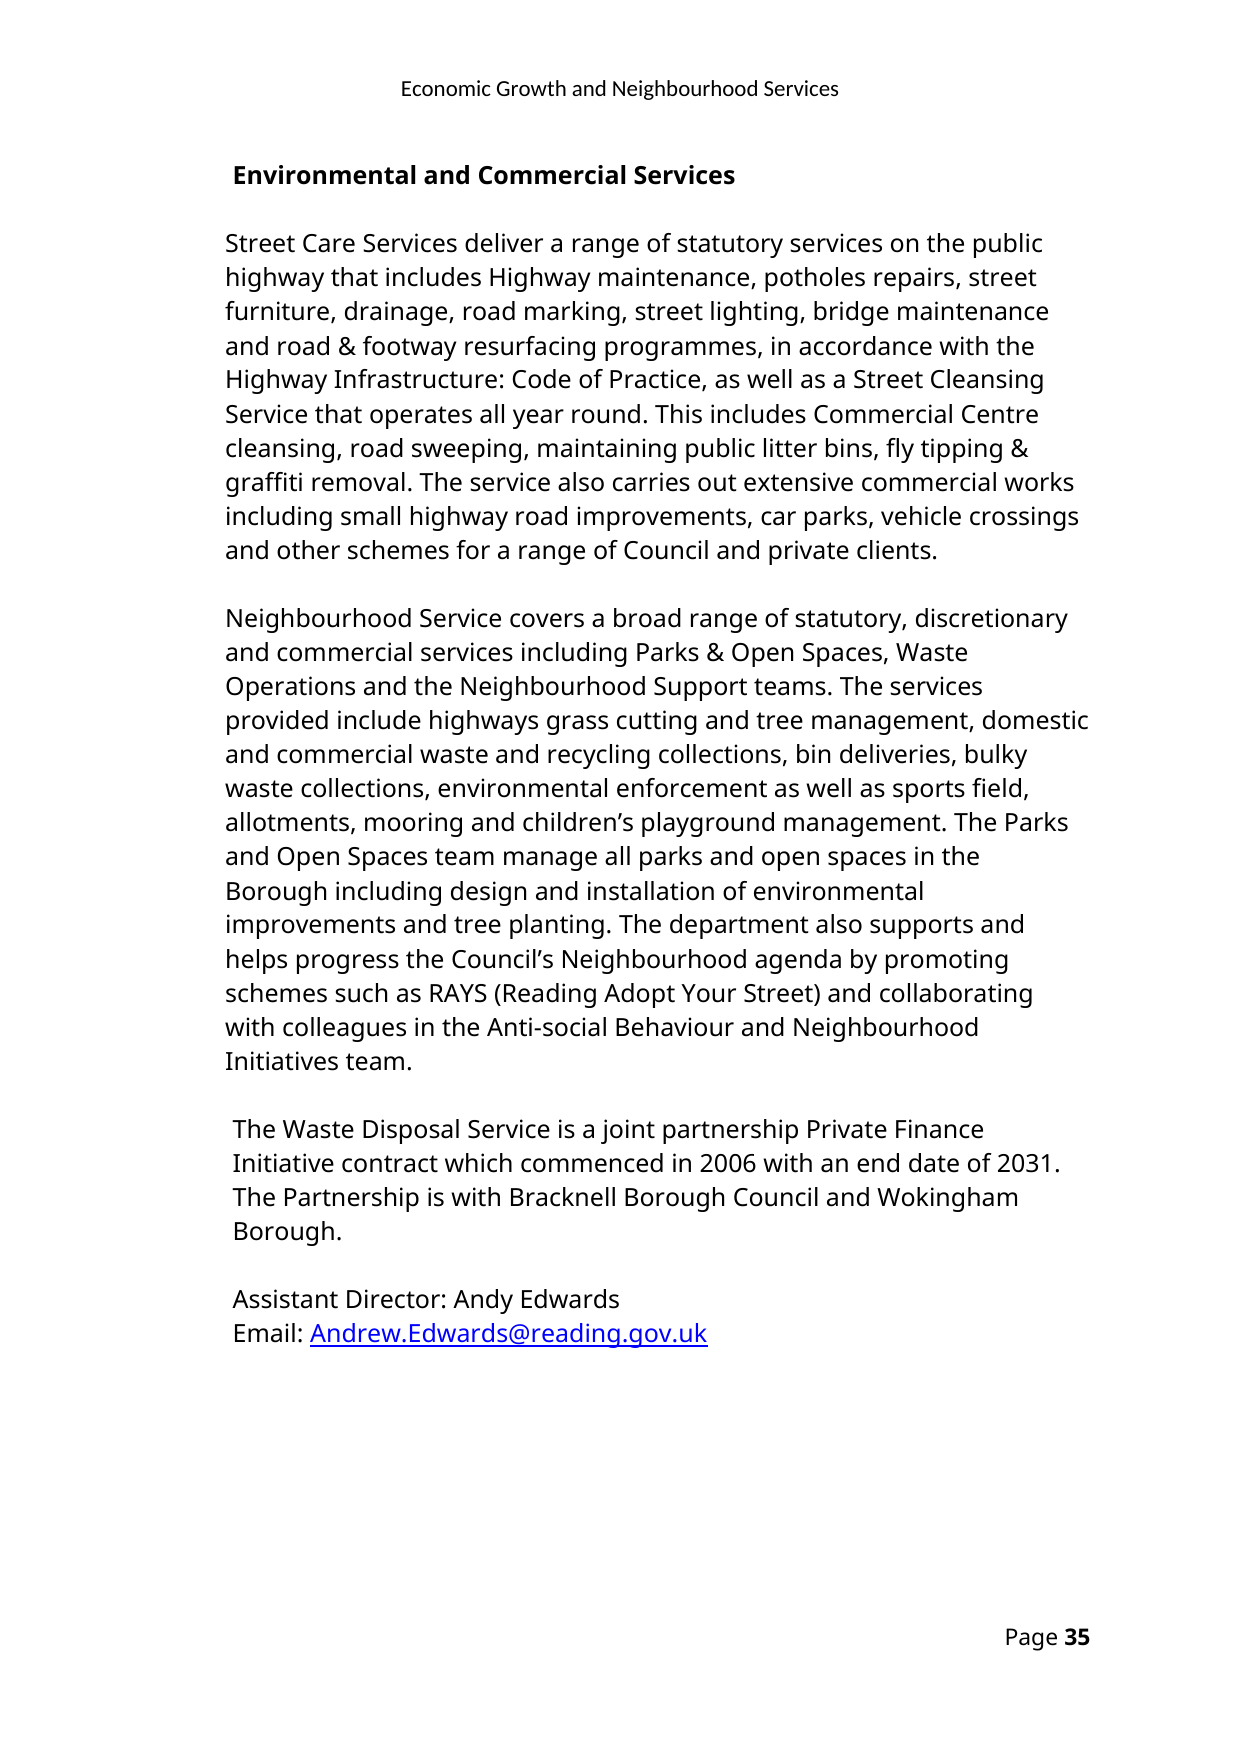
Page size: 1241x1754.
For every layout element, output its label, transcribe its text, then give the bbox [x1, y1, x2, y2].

list Email: Andrew.Edwards@reading.gov.uk [232, 1316, 1090, 1350]
list The Waste Disposal Service is a joint partnership Private Finance Initiative contract which commenced in 2006 with an end date of 2031. The Partnership is with Bracknell Borough Council and Wokingham Borough. [232, 1112, 1090, 1248]
list Neighbourhood Service covers a broad range of statutory, discretionary and commercial services including Parks & Open Spaces, Waste Operations and the Neighbourhood Support teams. The services provided include highways grass cutting and tree management, domestic and commercial waste and recycling collections, bin deliveries, bulky waste collections, environmental enforcement as well as sports field, allotments, mooring and children’s playground management. The Parks and Open Spaces team manage all parks and open spaces in the Borough including design and installation of environmental improvements and tree planting. The department also supports and helps progress the Council’s Neighbourhood agenda by promoting schemes such as RAYS (Reading Adopt Your Street) and collaborating with colleagues in the Anti-social Behaviour and Neighbourhood Initiatives team. [225, 601, 1090, 1077]
list Environmental and Commercial Services [232, 158, 1090, 192]
list Assistant Director: Andy Edwards [232, 1282, 1090, 1316]
list Street Care Services deliver a range of statutory services on the public highway that includes Highway maintenance, potholes repairs, street furniture, drainage, road marking, street lighting, bridge maintenance and road & footway resurfacing programmes, in accordance with the Highway Infrastructure: Code of Practice, as well as a Street Cleansing Service that operates all year round. This includes Commercial Centre cleansing, road sweeping, maintaining public litter bins, fly tipping & graffiti removal. The service also carries out extensive commercial works including small highway road improvements, car parks, vehicle crossings and other schemes for a range of Council and private clients. [225, 226, 1090, 567]
